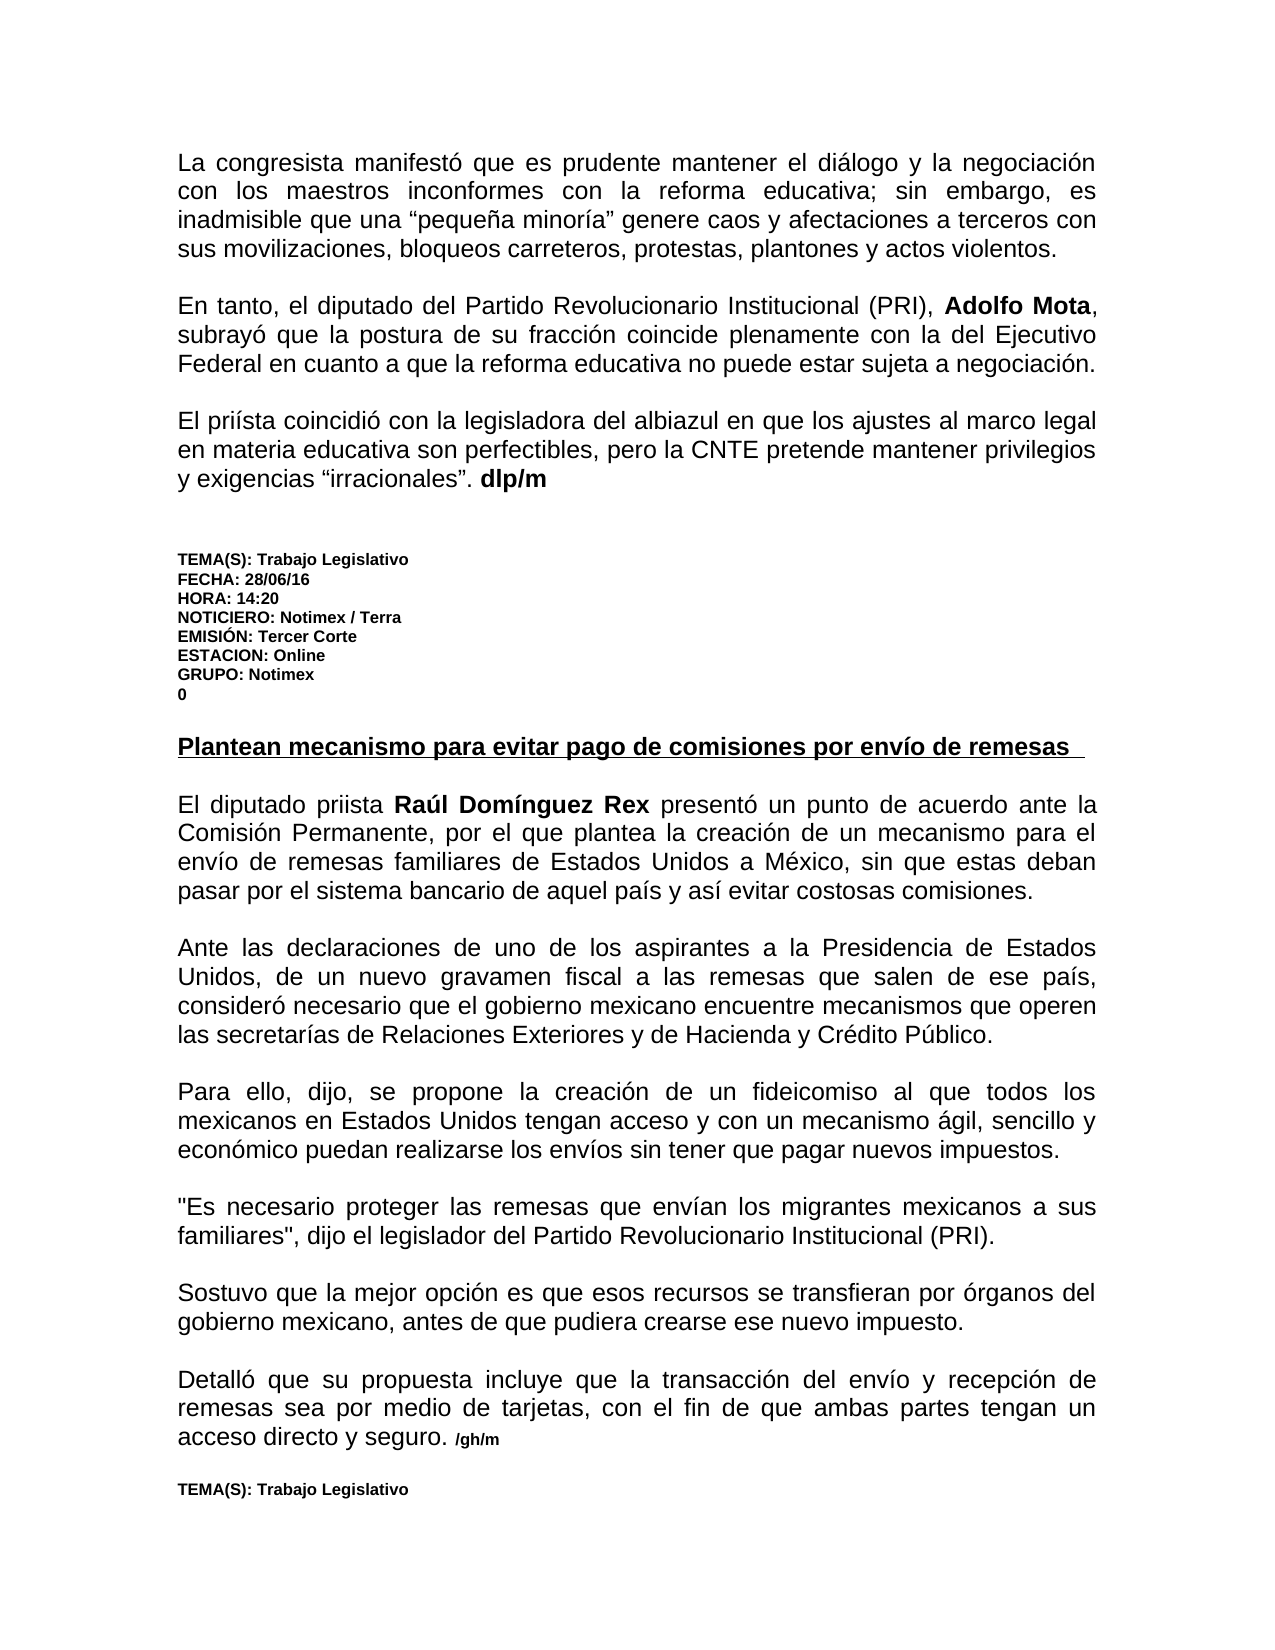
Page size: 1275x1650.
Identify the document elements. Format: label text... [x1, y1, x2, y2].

text FECHA: 28/06/16 [177, 569, 1098, 588]
text TEMA(S): Trabajo Legislativo [177, 1480, 1098, 1499]
text En tanto, el diputado del Partido Revolucionario Institucional (PRI), Adolfo Mota, subrayó que la postura de su fracción coincide plenamente con la del Ejecutivo Federal en cuanto a que la reforma educativa no puede estar sujeta a negociación. [177, 291, 1098, 378]
text TEMA(S): Trabajo Legislativo [177, 550, 1098, 569]
text La congresista manifestó que es prudente mantener el diálogo y la negociación con los maestros inconformes con la reforma educativa; sin embargo, es inadmisible que una “pequeña minoría” genere caos y afectaciones a terceros con sus movilizaciones, bloqueos carreteros, protestas, plantones y actos violentos. [177, 148, 1098, 263]
text EMISIÓN: Tercer Corte [177, 627, 1098, 646]
text GRUPO: Notimex [177, 665, 1098, 684]
text 0 [177, 684, 1098, 703]
text El diputado priista Raúl Domínguez Rex presentó un punto de acuerdo ante la Comisión Permanente, por el que plantea la creación de un mecanismo para el envío de remesas familiares de Estados Unidos a México, sin que estas deban pasar por el sistema bancario de aquel país y así evitar costosas comisiones. [177, 790, 1098, 905]
text Detalló que su propuesta incluye que la transacción del envío y recepción de remesas sea por medio de tarjetas, con el fin de que ambas partes tengan un acceso directo y seguro. /gh/m [177, 1365, 1098, 1451]
text ESTACION: Online [177, 646, 1098, 665]
text NOTICIERO: Notimex / Terra [177, 608, 1098, 627]
text Sostuvo que la mejor opción es que esos recursos se transfieran por órganos del gobierno mexicano, antes de que pudiera crearse ese nuevo impuesto. [177, 1278, 1098, 1336]
text "Es necesario proteger las remesas que envían los migrantes mexicanos a sus familiares", dijo el legislador del Partido Revolucionario Institucional (PRI). [177, 1192, 1098, 1250]
text Plantean mecanismo para evitar pago de comisiones por envío de remesas [177, 732, 1098, 761]
text El priísta coincidió con la legisladora del albiazul en que los ajustes al marco legal en materia educativa son perfectibles, pero la CNTE pretende mantener privilegios y exigencias “irracionales”. dlp/m [177, 406, 1098, 493]
text HORA: 14:20 [177, 588, 1098, 608]
text Para ello, dijo, se propone la creación de un fideicomiso al que todos los mexicanos en Estados Unidos tengan acceso y con un mecanismo ágil, sencillo y económico puedan realizarse los envíos sin tener que pagar nuevos impuestos. [177, 1077, 1098, 1163]
text Ante las declaraciones de uno de los aspirantes a la Presidencia de Estados Unidos, de un nuevo gravamen fiscal a las remesas que salen de ese país, consideró necesario que el gobierno mexicano encuentre mecanismos que operen las secretarías de Relaciones Exteriores y de Hacienda y Crédito Público. [177, 933, 1098, 1048]
